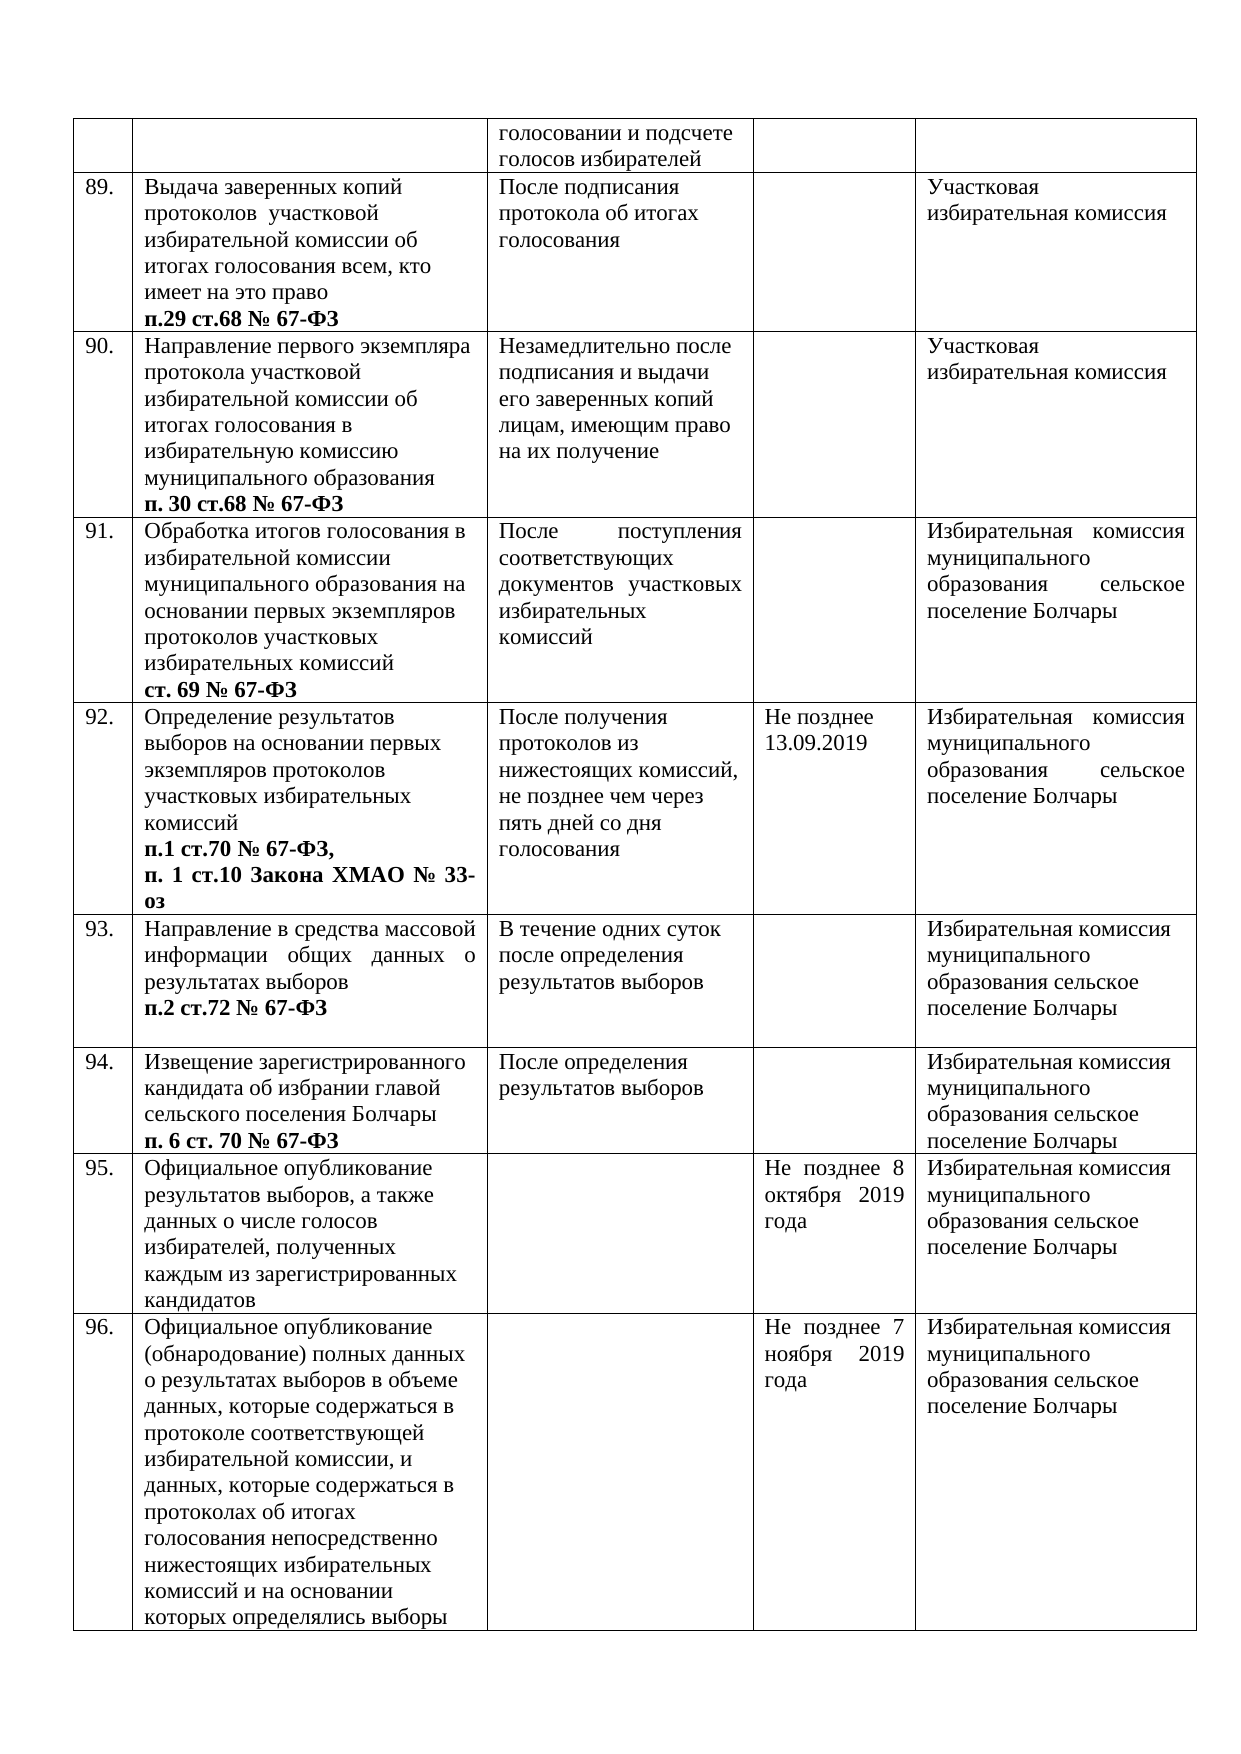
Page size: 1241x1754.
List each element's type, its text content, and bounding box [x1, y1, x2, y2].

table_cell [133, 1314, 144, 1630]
table_cell [754, 173, 915, 331]
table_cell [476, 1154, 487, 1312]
table_cell Избирательная комиссия муниципального образования сельское поселение Болчары [916, 1314, 1196, 1630]
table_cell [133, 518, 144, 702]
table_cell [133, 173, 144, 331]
table_cell Не позднее 8 октября 2019 года [754, 1154, 915, 1312]
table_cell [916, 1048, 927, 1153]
table_cell [754, 332, 915, 517]
table_cell [754, 1048, 915, 1153]
table_cell Избирательная комиссия муниципального образования сельское поселение Болчары [916, 1154, 1196, 1312]
table_cell [74, 518, 132, 702]
table_cell Незамедлительно после подписания и выдачи его заверенных копий лицам, имеющим право на их получение [488, 332, 753, 517]
table_cell Участковая избирательная комиссия [916, 173, 1196, 331]
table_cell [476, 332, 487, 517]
table_cell [754, 119, 915, 172]
table_cell Не позднее 13.09.2019 [754, 703, 915, 914]
table_cell [488, 1314, 753, 1630]
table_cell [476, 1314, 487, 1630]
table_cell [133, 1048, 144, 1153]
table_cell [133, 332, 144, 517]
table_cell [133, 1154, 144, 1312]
table_cell [74, 1048, 132, 1153]
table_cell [133, 119, 487, 172]
table_cell После поступления соответствующих документов участковых избирательных комиссий [488, 518, 753, 702]
table_cell [74, 332, 132, 517]
table_cell [74, 119, 132, 172]
table_cell Направление в средства массовой информации общих данных о результатах выборов п.2 ст.72 № 67-ФЗ [133, 915, 487, 1047]
table_cell [74, 173, 132, 331]
table_cell [74, 915, 132, 1047]
table_cell [754, 915, 915, 1047]
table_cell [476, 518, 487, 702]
table_cell [754, 518, 915, 702]
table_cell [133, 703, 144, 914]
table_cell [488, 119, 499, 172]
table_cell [916, 119, 1196, 172]
table_cell Избирательная комиссия муниципального образования сельское поселение Болчары [916, 703, 1196, 914]
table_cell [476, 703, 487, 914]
table_cell Участковая избирательная комиссия [916, 332, 1196, 517]
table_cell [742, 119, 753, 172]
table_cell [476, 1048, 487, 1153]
table_cell Избирательная комиссия муниципального образования сельское поселение Болчары [916, 518, 1196, 702]
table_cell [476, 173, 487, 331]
table_cell Избирательная комиссия муниципального образования сельское поселение Болчары [916, 915, 1196, 1047]
table_cell [488, 1154, 753, 1312]
table_cell После подписания протокола об итогах голосования [488, 173, 753, 331]
table_cell [74, 1154, 132, 1312]
table_cell Не позднее 7 ноября 2019 года [754, 1314, 915, 1630]
table_cell После получения протоколов из нижестоящих комиссий, не позднее чем через пять дней со дня голосования [488, 703, 753, 914]
table_cell [74, 1314, 132, 1630]
table_cell В течение одних суток после определения результатов выборов [488, 915, 753, 1047]
table_cell После определения результатов выборов [488, 1048, 753, 1153]
table_cell [74, 703, 132, 914]
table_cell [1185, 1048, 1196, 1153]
